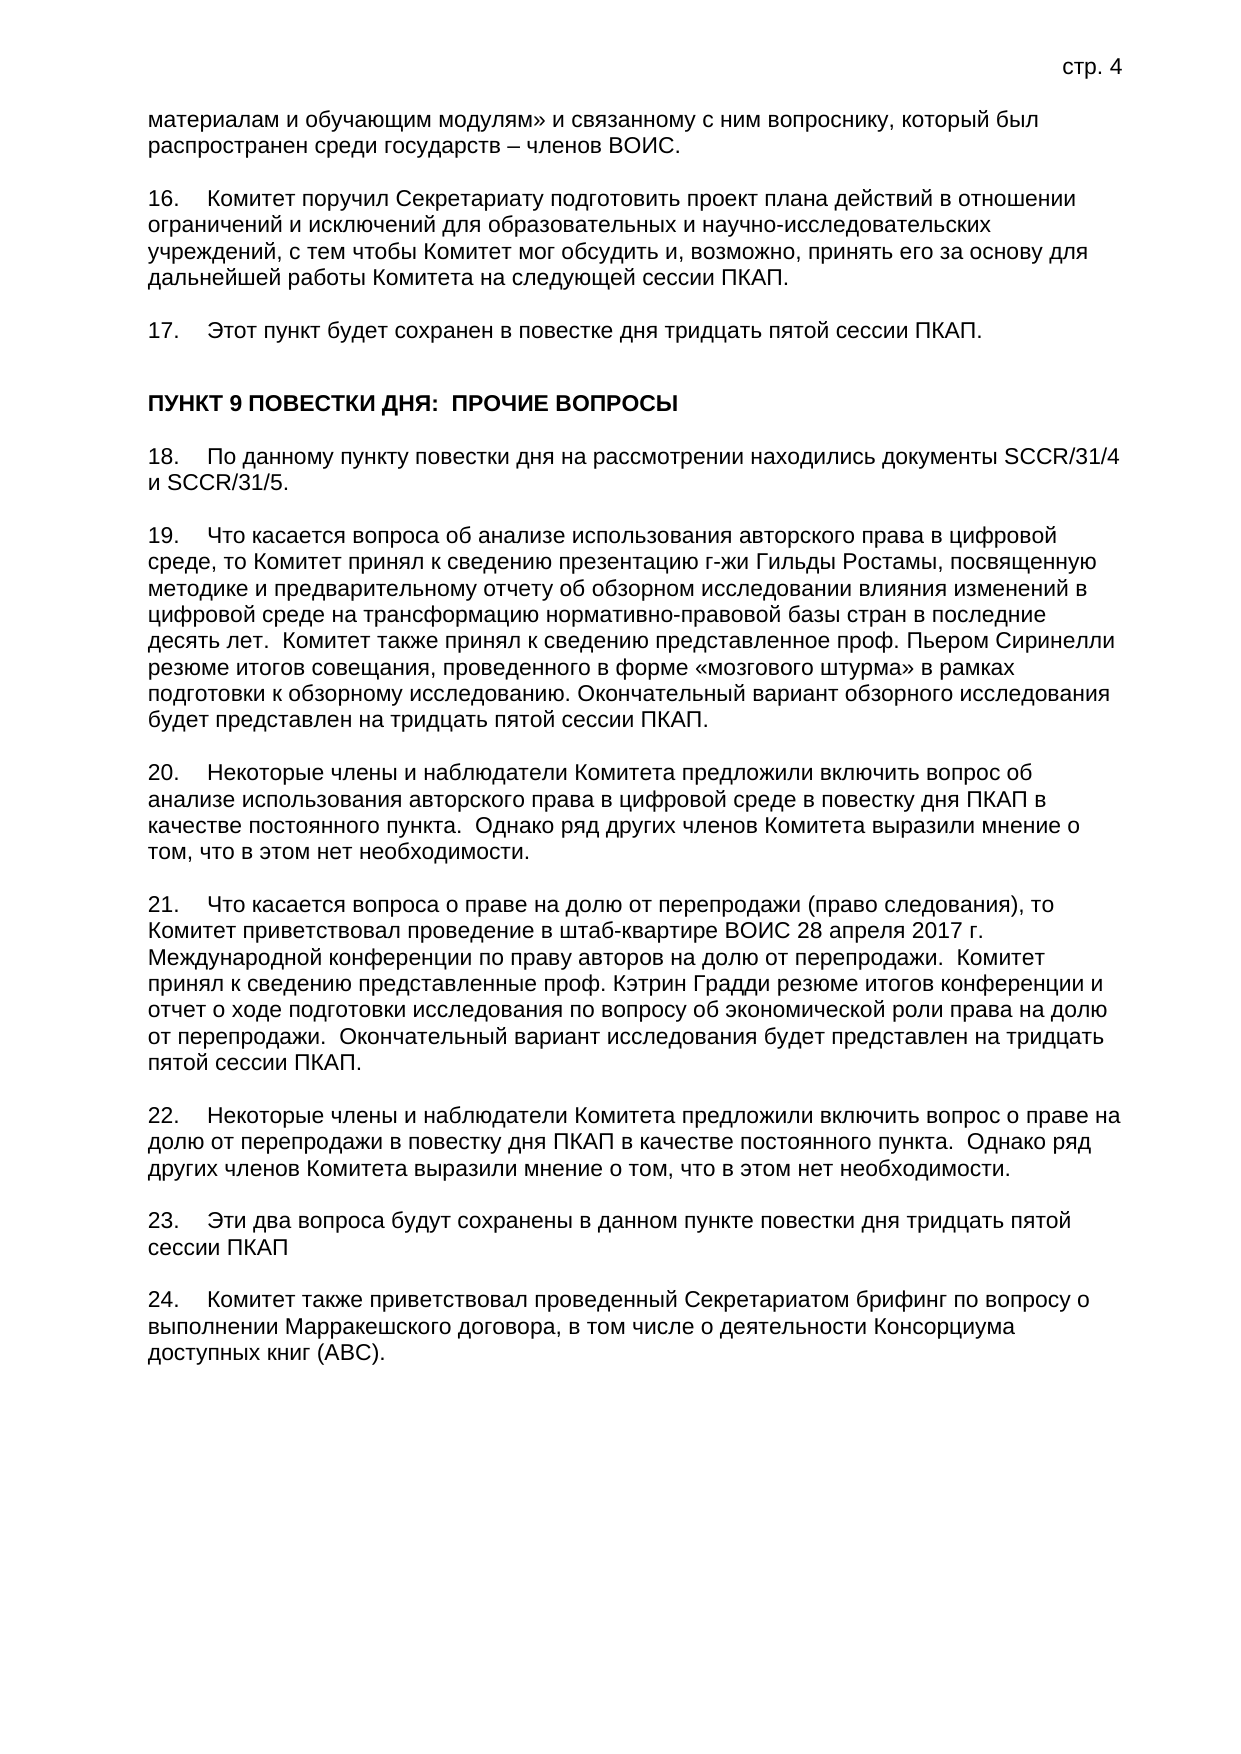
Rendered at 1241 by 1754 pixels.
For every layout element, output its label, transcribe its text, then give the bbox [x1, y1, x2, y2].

text 23. Эти два вопроса будут сохранены в данном пункте повестки дня тридцать пятой сессии ПКАП [148, 1207, 1122, 1260]
text 17. Этот пункт будет сохранен в повестке дня тридцать пятой сессии ПКАП. [148, 317, 1122, 343]
text 16. Комитет поручил Секретариату подготовить проект плана действий в отношении ограничений и исключений для образовательных и научно-исследовательских учреждений, с тем чтобы Комитет мог обсудить и, возможно, принять его за основу для дальнейшей работы Комитета на следующей сессии ПКАП. [148, 185, 1122, 290]
text 19. Что касается вопроса об анализе использования авторского права в цифровой среде, то Комитет принял к сведению презентацию г-жи Гильды Ростамы, посвященную методике и предварительному отчету об обзорном исследовании влияния изменений в цифровой среде на трансформацию нормативно-правовой базы стран в последние десять лет. Комитет также принял к сведению представленное проф. Пьером Сиринелли резюме итогов совещания, проведенного в форме «мозгового штурма» в рамках подготовки к обзорному исследованию. Окончательный вариант обзорного исследования будет представлен на тридцать пятой сессии ПКАП. [148, 522, 1122, 733]
text 22. Некоторые члены и наблюдатели Комитета предложили включить вопрос о праве на долю от перепродажи в повестку дня ПКАП в качестве постоянного пункта. Однако ряд других членов Комитета выразили мнение о том, что в этом нет необходимости. [148, 1102, 1122, 1181]
text 18. По данному пункту повестки дня на рассмотрении находились документы SCCR/31/4 и SCCR/31/5. [148, 443, 1122, 496]
text ПУНКТ 9 ПОВЕСТКИ ДНЯ: Прочие вопросы [148, 390, 1122, 417]
text 20. Некоторые члены и наблюдатели Комитета предложили включить вопрос об анализе использования авторского права в цифровой среде в повестку дня ПКАП в качестве постоянного пункта. Однако ряд других членов Комитета выразили мнение о том, что в этом нет необходимости. [148, 759, 1122, 864]
text 24. Комитет также приветствовал проведенный Секретариатом брифинг по вопросу о выполнении Марракешского договора, в том числе о деятельности Консорциума доступных книг (ABC). [148, 1286, 1122, 1365]
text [148, 106, 1122, 158]
text 21. Что касается вопроса о праве на долю от перепродажи (право следования), то Комитет приветствовал проведение в штаб-квартире ВОИС 28 апреля 2017 г. Международной конференции по праву авторов на долю от перепродажи. Комитет принял к сведению представленные проф. Кэтрин Градди резюме итогов конференции и отчет о ходе подготовки исследования по вопросу об экономической роли права на долю от перепродажи. Окончательный вариант исследования будет представлен на тридцать пятой сессии ПКАП. [148, 891, 1122, 1075]
